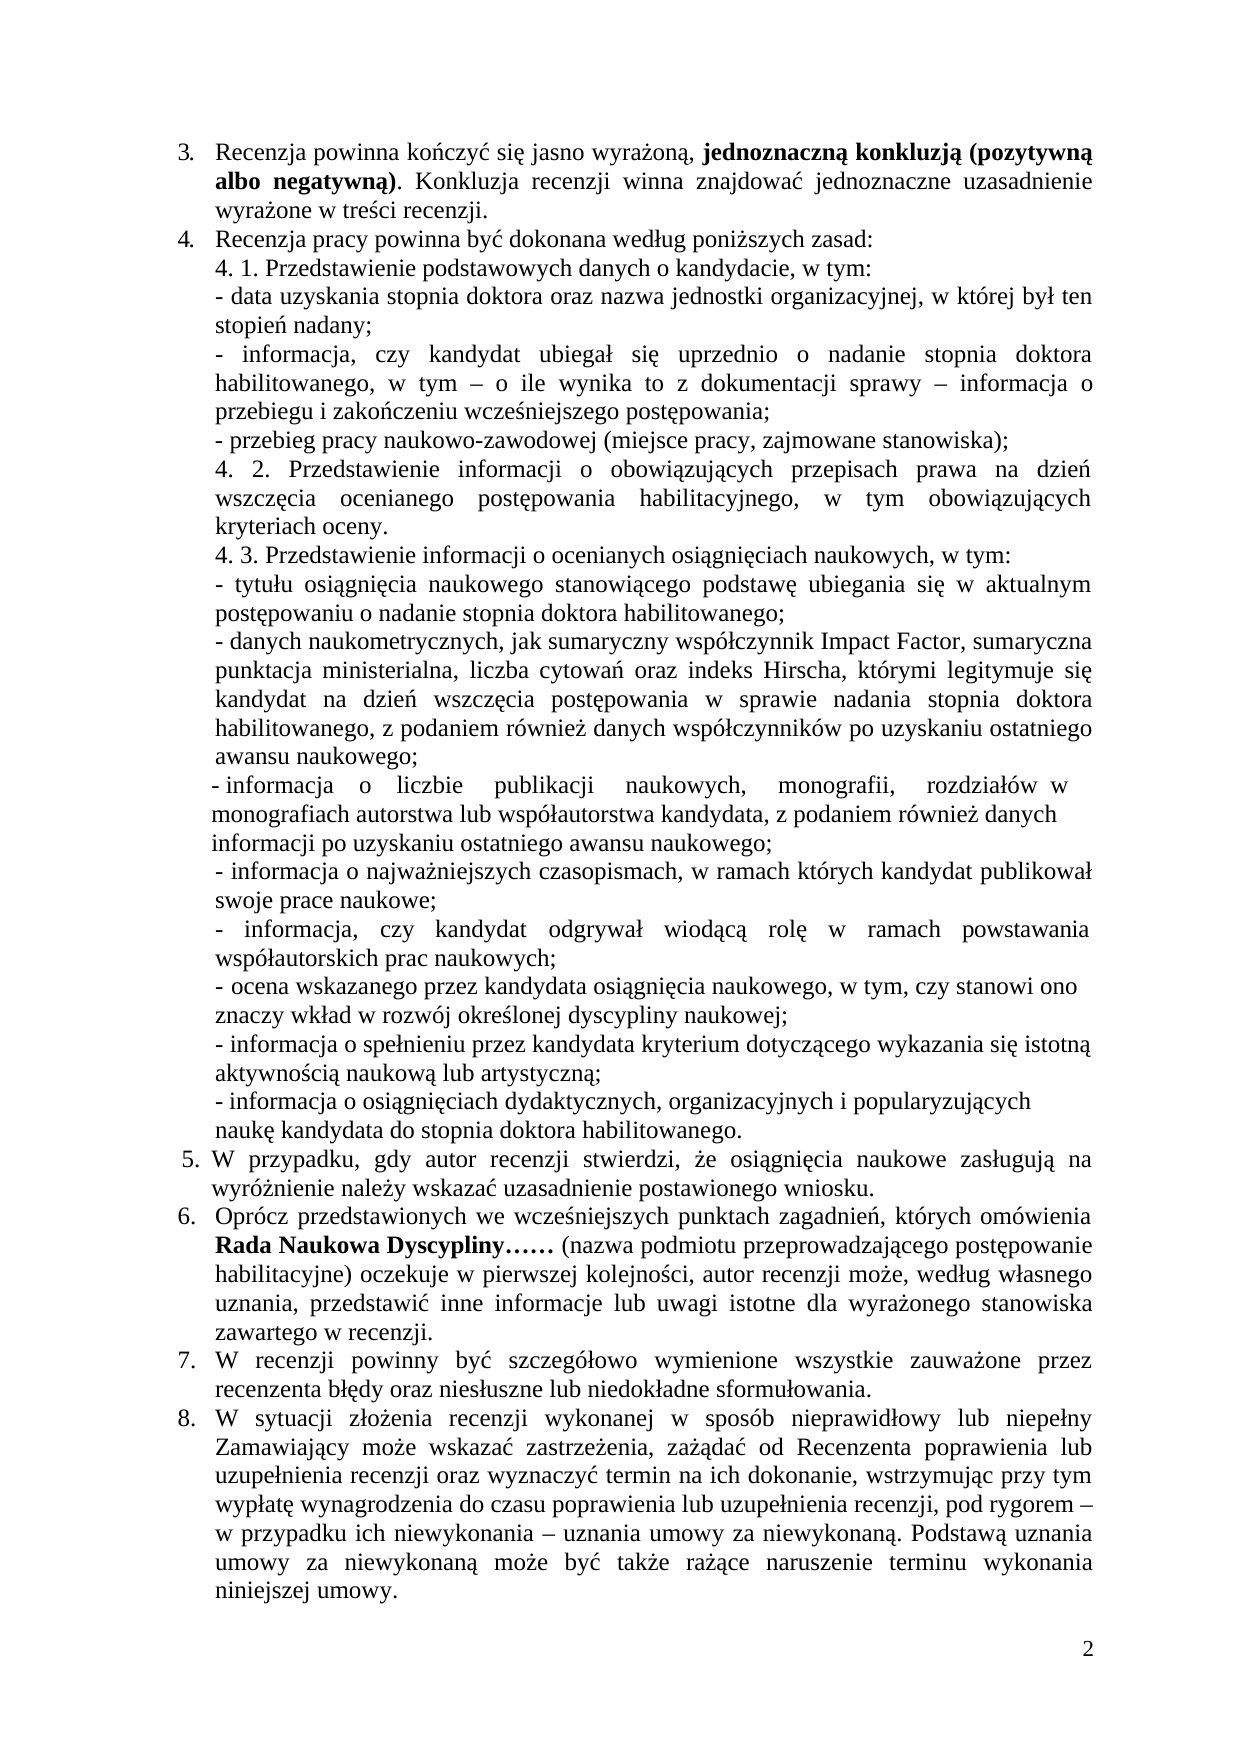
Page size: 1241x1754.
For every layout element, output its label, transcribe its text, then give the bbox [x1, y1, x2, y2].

text Rada Naukowa Dyscypliny…… (nazwa podmiotu przeprowadzającego postępowanie habilitacyjne) oczekuje w pierwszej kolejności, autor recenzji może, według własnego uznania, przedstawić inne informacje lub uwagi istotne dla wyrażonego stanowiska zawartego w recenzji. [215, 1230, 1093, 1345]
text 4. 1. Przedstawienie podstawowych danych o kandydacie, w tym: [215, 253, 1105, 281]
list informacja, czy kandydat odgrywał wiodącą rolę w ramach powstawania współautorskich prac naukowych; [215, 914, 1092, 971]
list W sytuacji złożenia recenzji wykonanej w sposób nieprawidłowy lub niepełny Zamawiający może wskazać zastrzeżenia, zażądać od Recenzenta poprawienia lub uzupełnienia recenzji oraz wyznaczyć termin na ich dokonanie, wstrzymując przy tym wypłatę wynagrodzenia do czasu poprawienia lub uzupełnienia recenzji, pod rygorem – w przypadku ich niewykonania – uznania umowy za niewykonaną. Podstawą uznania umowy za niewykonaną może być także rażące naruszenie terminu wykonania niniejszej umowy. [177, 1403, 1093, 1604]
list informacja o osiągnięciach dydaktycznych, organizacyjnych i popularyzujących naukę kandydata do stopnia doktora habilitowanego. [215, 1086, 1092, 1144]
text 4. 2. Przedstawienie informacji o obowiązujących przepisach prawa na dzień wszczęcia ocenianego postępowania habilitacyjnego, w tym obowiązujących kryteriach oceny. [215, 454, 1092, 540]
list data uzyskania stopnia doktora oraz nazwa jednostki organizacyjnej, w której był ten stopień nadany; [215, 281, 1093, 339]
list Recenzja pracy powinna być dokonana według poniższych zasad: [177, 224, 1105, 253]
list Recenzja powinna kończyć się jasno wyrażoną, jednoznaczną konkluzją (pozytywną albo negatywną). Konkluzja recenzji winna znajdować jednoznaczne uzasadnienie wyrażone w treści recenzji. [177, 137, 1093, 224]
list ocena wskazanego przez kandydata osiągnięcia naukowego, w tym, czy stanowi ono znaczy wkład w rozwój określonej dyscypliny naukowej; [215, 971, 1093, 1029]
list - informacja o liczbie publikacji naukowych, monografii, rozdziałów w monografiach autorstwa lub współautorstwa kandydata, z podaniem również danych informacji po uzyskaniu ostatniego awansu naukowego; [211, 770, 1093, 856]
text 4. 3. Przedstawienie informacji o ocenianych osiągnięciach naukowych, w tym: [215, 540, 1105, 569]
list informacja o najważniejszych czasopismach, w ramach których kandydat publikował swoje prace naukowe; [215, 856, 1093, 914]
list W przypadku, gdy autor recenzji stwierdzi, że osiągnięcia naukowe zasługują na wyróżnienie należy wskazać uzasadnienie postawionego wniosku. [181, 1144, 1093, 1201]
list tytułu osiągnięcia naukowego stanowiącego podstawę ubiegania się w aktualnym postępowaniu o nadanie stopnia doktora habilitowanego; [215, 569, 1092, 626]
list W recenzji powinny być szczegółowo wymienione wszystkie zauważone przez recenzenta błędy oraz niesłuszne lub niedokładne sformułowania. [177, 1345, 1092, 1403]
list przebieg pracy naukowo-zawodowej (miejsce pracy, zajmowane stanowiska); [214, 425, 1105, 454]
list informacja o spełnieniu przez kandydata kryterium dotyczącego wykazania się istotną aktywnością naukową lub artystyczną; [215, 1029, 1093, 1086]
list danych naukometrycznych, jak sumaryczny współczynnik Impact Factor, sumaryczna punktacja ministerialna, liczba cytowań oraz indeks Hirscha, którymi legitymuje się kandydat na dzień wszczęcia postępowania w sprawie nadania stopnia doktora habilitowanego, z podaniem również danych współczynników po uzyskaniu ostatniego awansu naukowego; [215, 626, 1093, 770]
list Oprócz przedstawionych we wcześniejszych punktach zagadnień, których omówienia [177, 1201, 1105, 1230]
list informacja, czy kandydat ubiegał się uprzednio o nadanie stopnia doktora habilitowanego, w tym – o ile wynika to z dokumentacji sprawy – informacja o przebiegu i zakończeniu wcześniejszego postępowania; [215, 339, 1093, 425]
